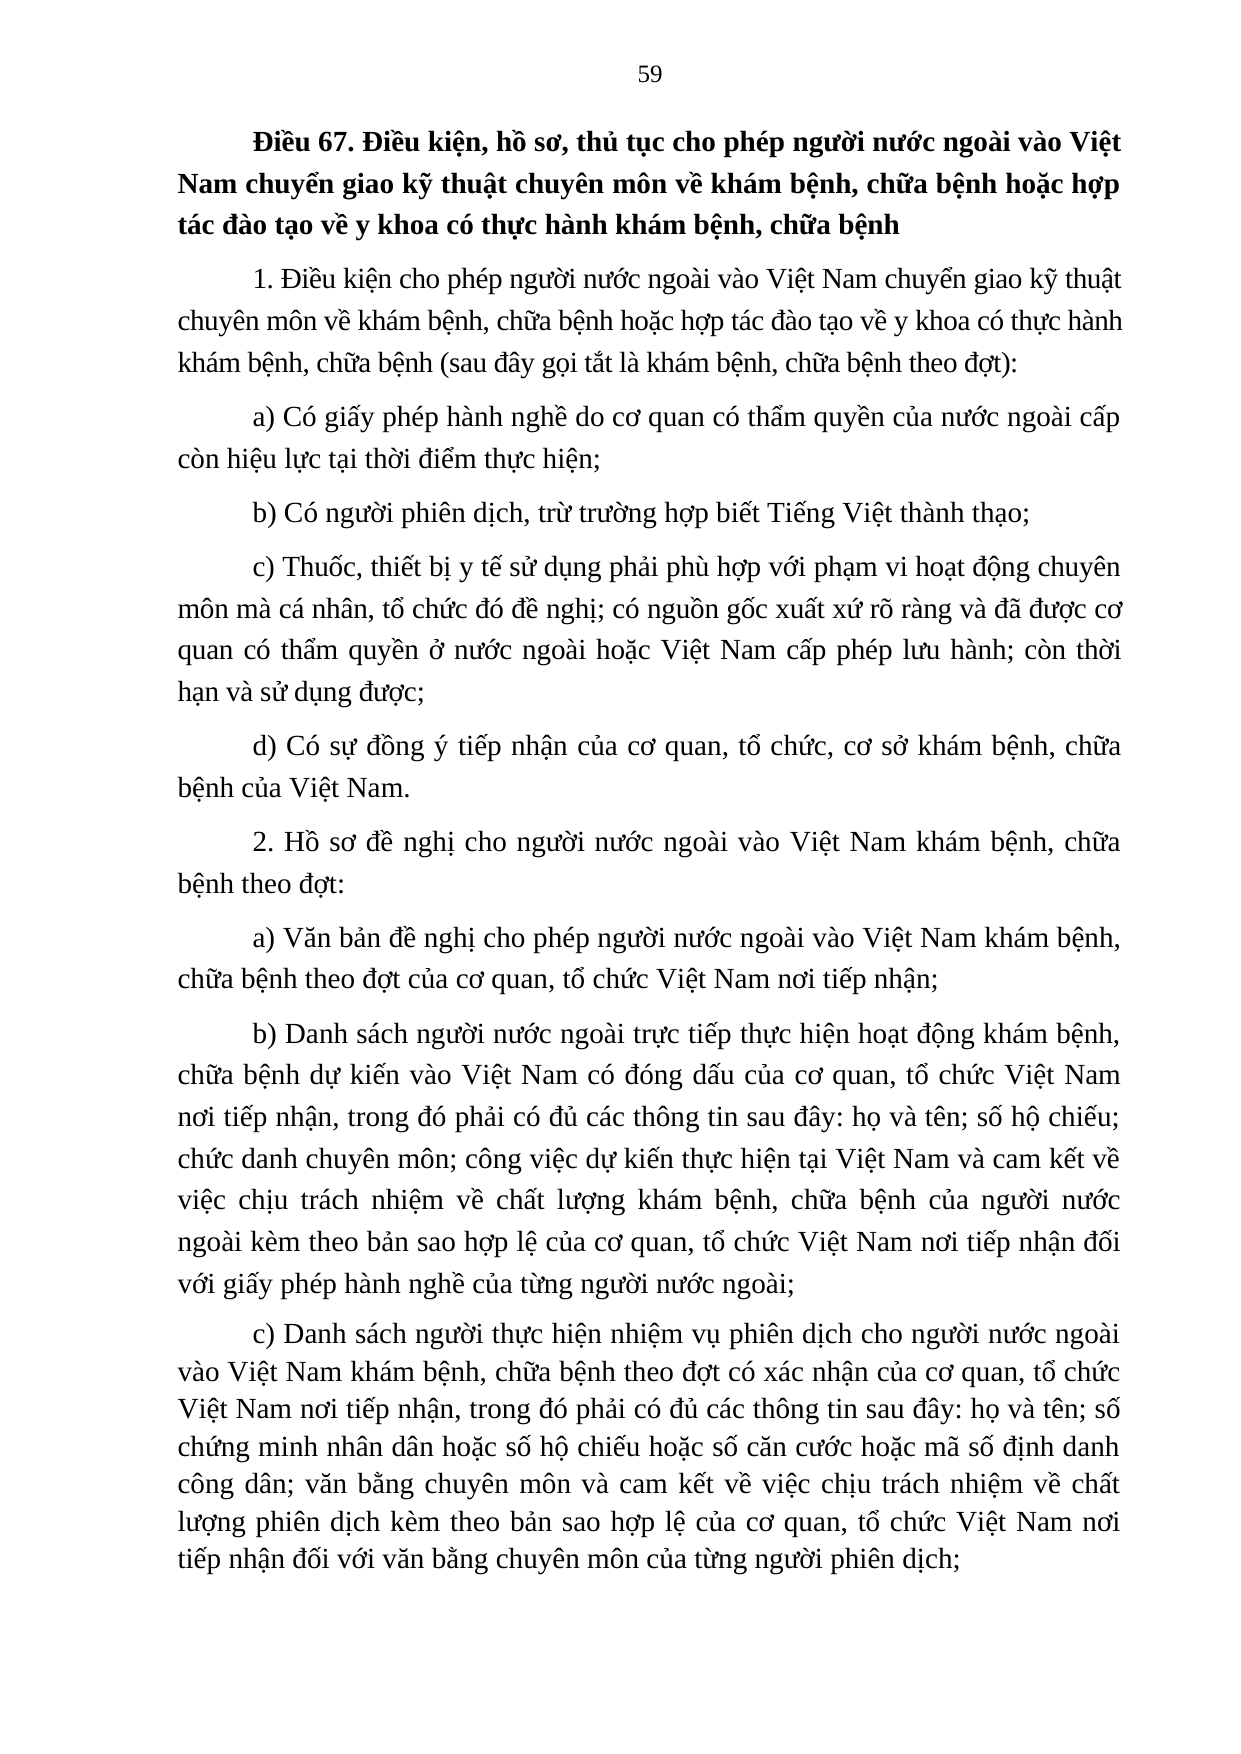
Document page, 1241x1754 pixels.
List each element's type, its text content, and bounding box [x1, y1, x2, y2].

text b) Danh sách người nước ngoài trực tiếp thực hiện hoạt động khám bệnh, chữa bệnh dự kiến vào Việt Nam có đóng dấu của cơ quan, tổ chức Việt Nam nơi tiếp nhận, trong đó phải có đủ các thông tin sau đây: họ và tên; số hộ chiếu; chức danh chuyên môn; công việc dự kiến thực hiện tại Việt Nam và cam kết về việc chịu trách nhiệm về chất lượng khám bệnh, chữa bệnh của người nước ngoài kèm theo bản sao hợp lệ của cơ quan, tổ chức Việt Nam nơi tiếp nhận đối với giấy phép hành nghề của từng người nước ngoài; [177, 1010, 1122, 1301]
text 1. Điều kiện cho phép người nước ngoài vào Việt Nam chuyển giao kỹ thuật chuyên môn về khám bệnh, chữa bệnh hoặc hợp tác đào tạo về y khoa có thực hành khám bệnh, chữa bệnh (sau đây gọi tắt là khám bệnh, chữa bệnh theo đợt): [177, 256, 1122, 381]
text b) Có người phiên dịch, trừ trường hợp biết Tiếng Việt thành thạo; [177, 489, 1122, 531]
text Điều 67. Điều kiện, hồ sơ, thủ tục cho phép người nước ngoài vào Việt Nam chuyển giao kỹ thuật chuyên môn về khám bệnh, chữa bệnh hoặc hợp tác đào tạo về y khoa có thực hành khám bệnh, chữa bệnh [177, 118, 1122, 243]
text c) Thuốc, thiết bị y tế sử dụng phải phù hợp với phạm vi hoạt động chuyên môn mà cá nhân, tổ chức đó đề nghị; có nguồn gốc xuất xứ rõ ràng và đã được cơ quan có thẩm quyền ở nước ngoài hoặc Việt Nam cấp phép lưu hành; còn thời hạn và sử dụng được; [177, 543, 1122, 710]
text a) Có giấy phép hành nghề do cơ quan có thẩm quyền của nước ngoài cấp còn hiệu lực tại thời điểm thực hiện; [177, 393, 1122, 476]
text a) Văn bản đề nghị cho phép người nước ngoài vào Việt Nam khám bệnh, chữa bệnh theo đợt của cơ quan, tổ chức Việt Nam nơi tiếp nhận; [177, 914, 1122, 997]
text 2. Hồ sơ đề nghị cho người nước ngoài vào Việt Nam khám bệnh, chữa bệnh theo đợt: [177, 818, 1122, 901]
text c) Danh sách người thực hiện nhiệm vụ phiên dịch cho người nước ngoài vào Việt Nam khám bệnh, chữa bệnh theo đợt có xác nhận của cơ quan, tổ chức Việt Nam nơi tiếp nhận, trong đó phải có đủ các thông tin sau đây: họ và tên; số chứng minh nhân dân hoặc số hộ chiếu hoặc số căn cước hoặc mã số định danh công dân; văn bằng chuyên môn và cam kết về việc chịu trách nhiệm về chất lượng phiên dịch kèm theo bản sao hợp lệ của cơ quan, tổ chức Việt Nam nơi tiếp nhận đối với văn bằng chuyên môn của từng người phiên dịch; [177, 1314, 1122, 1576]
text d) Có sự đồng ý tiếp nhận của cơ quan, tổ chức, cơ sở khám bệnh, chữa bệnh của Việt Nam. [177, 722, 1122, 806]
